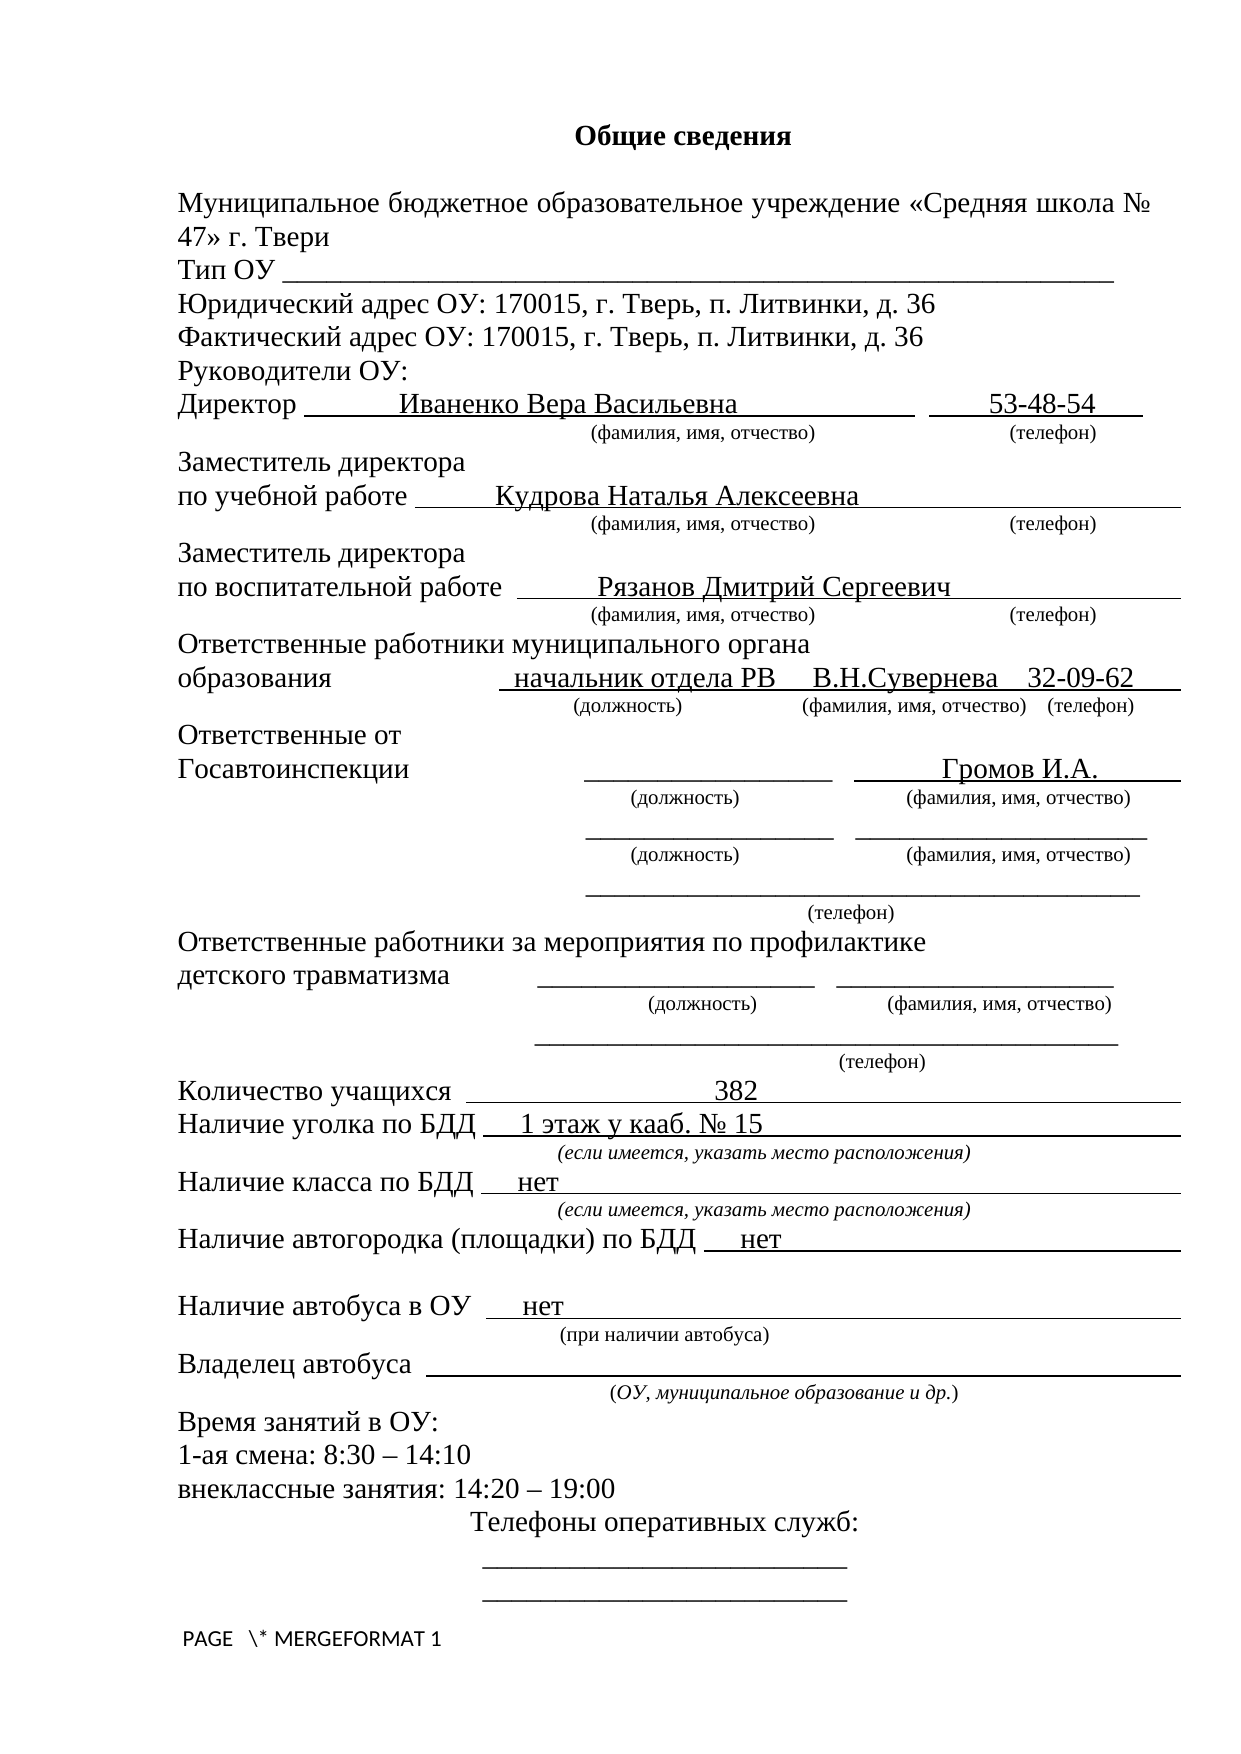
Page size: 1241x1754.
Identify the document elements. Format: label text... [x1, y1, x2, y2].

text (фамилия, имя, отчество) (телефон) [177, 420, 1152, 444]
text (при наличии автобуса) [177, 1322, 1152, 1346]
text Наличие класса по БДД нет [177, 1164, 1152, 1197]
text (фамилия, имя, отчество) (телефон) [177, 511, 1152, 535]
text (телефон) [177, 1048, 1152, 1073]
text Заместитель директора [177, 444, 1152, 478]
text Заместитель директора [177, 535, 1152, 569]
text образования начальник отдела РВ В.Н.Сувернева 32-09-62 [177, 660, 1152, 693]
text (ОУ, муниципальное образование и др.) [177, 1379, 1152, 1404]
text детского травматизма ___________________ ___________________ [177, 957, 1152, 991]
text Ответственные работники муниципального органа [177, 626, 1152, 660]
text ______________________________________ [177, 866, 1152, 900]
text 1-ая смена: 8:30 – 14:10 [177, 1437, 1152, 1471]
text по учебной работе Кудрова Наталья Алексеевна [177, 478, 1152, 511]
text ________________________________________ [177, 1015, 1152, 1048]
text Количество учащихся 382 [177, 1073, 1152, 1106]
text внеклассные занятия: 14:20 – 19:00 [177, 1471, 1152, 1504]
text _________________ ____________________ [177, 809, 1152, 842]
text Владелец автобуса [177, 1346, 1152, 1379]
text Ответственные от [177, 717, 1152, 751]
text Наличие автогородка (площадки) по БДД нет [177, 1221, 1152, 1255]
text (фамилия, имя, отчество) (телефон) [177, 602, 1152, 626]
text Муниципальное бюджетное образовательное учреждение «Средняя школа № 47» г. Твери [177, 185, 1152, 252]
text Юридический адрес ОУ: 170015, г. Тверь, п. Литвинки, д. 36 [177, 286, 1152, 319]
text Время занятий в ОУ: [177, 1404, 1152, 1437]
text (если имеется, указать место расположения) [177, 1140, 1152, 1164]
text Наличие уголка по БДД 1 этаж у кааб. № 15 [177, 1106, 1152, 1140]
text (телефон) [177, 900, 1152, 924]
text (должность) (фамилия, имя, отчество) [177, 842, 1152, 866]
text (должность) (фамилия, имя, отчество) (телефон) [177, 693, 1152, 717]
text (если имеется, указать место расположения) [177, 1197, 1152, 1221]
text Госавтоинспекции _________________ Громов И.А. [177, 751, 1152, 784]
text Общие сведения [214, 118, 1152, 152]
text (должность) (фамилия, имя, отчество) [177, 991, 1152, 1015]
text Телефоны оперативных служб: [177, 1504, 1152, 1538]
text Руководители ОУ: [177, 353, 1152, 386]
text _________________________ [177, 1571, 1152, 1605]
text Наличие автобуса в ОУ нет [177, 1288, 1152, 1322]
text Тип ОУ _________________________________________________________ [177, 252, 1152, 286]
text Директор Иваненко Вера Васильевна 53-48-54 [177, 386, 1152, 420]
text Ответственные работники за мероприятия по профилактике [177, 924, 1152, 957]
text Фактический адрес ОУ: 170015, г. Тверь, п. Литвинки, д. 36 [177, 319, 1152, 353]
text _________________________ [177, 1538, 1152, 1571]
text (должность) (фамилия, имя, отчество) [177, 784, 1152, 809]
text по воспитательной работе Рязанов Дмитрий Сергеевич [177, 569, 1152, 602]
